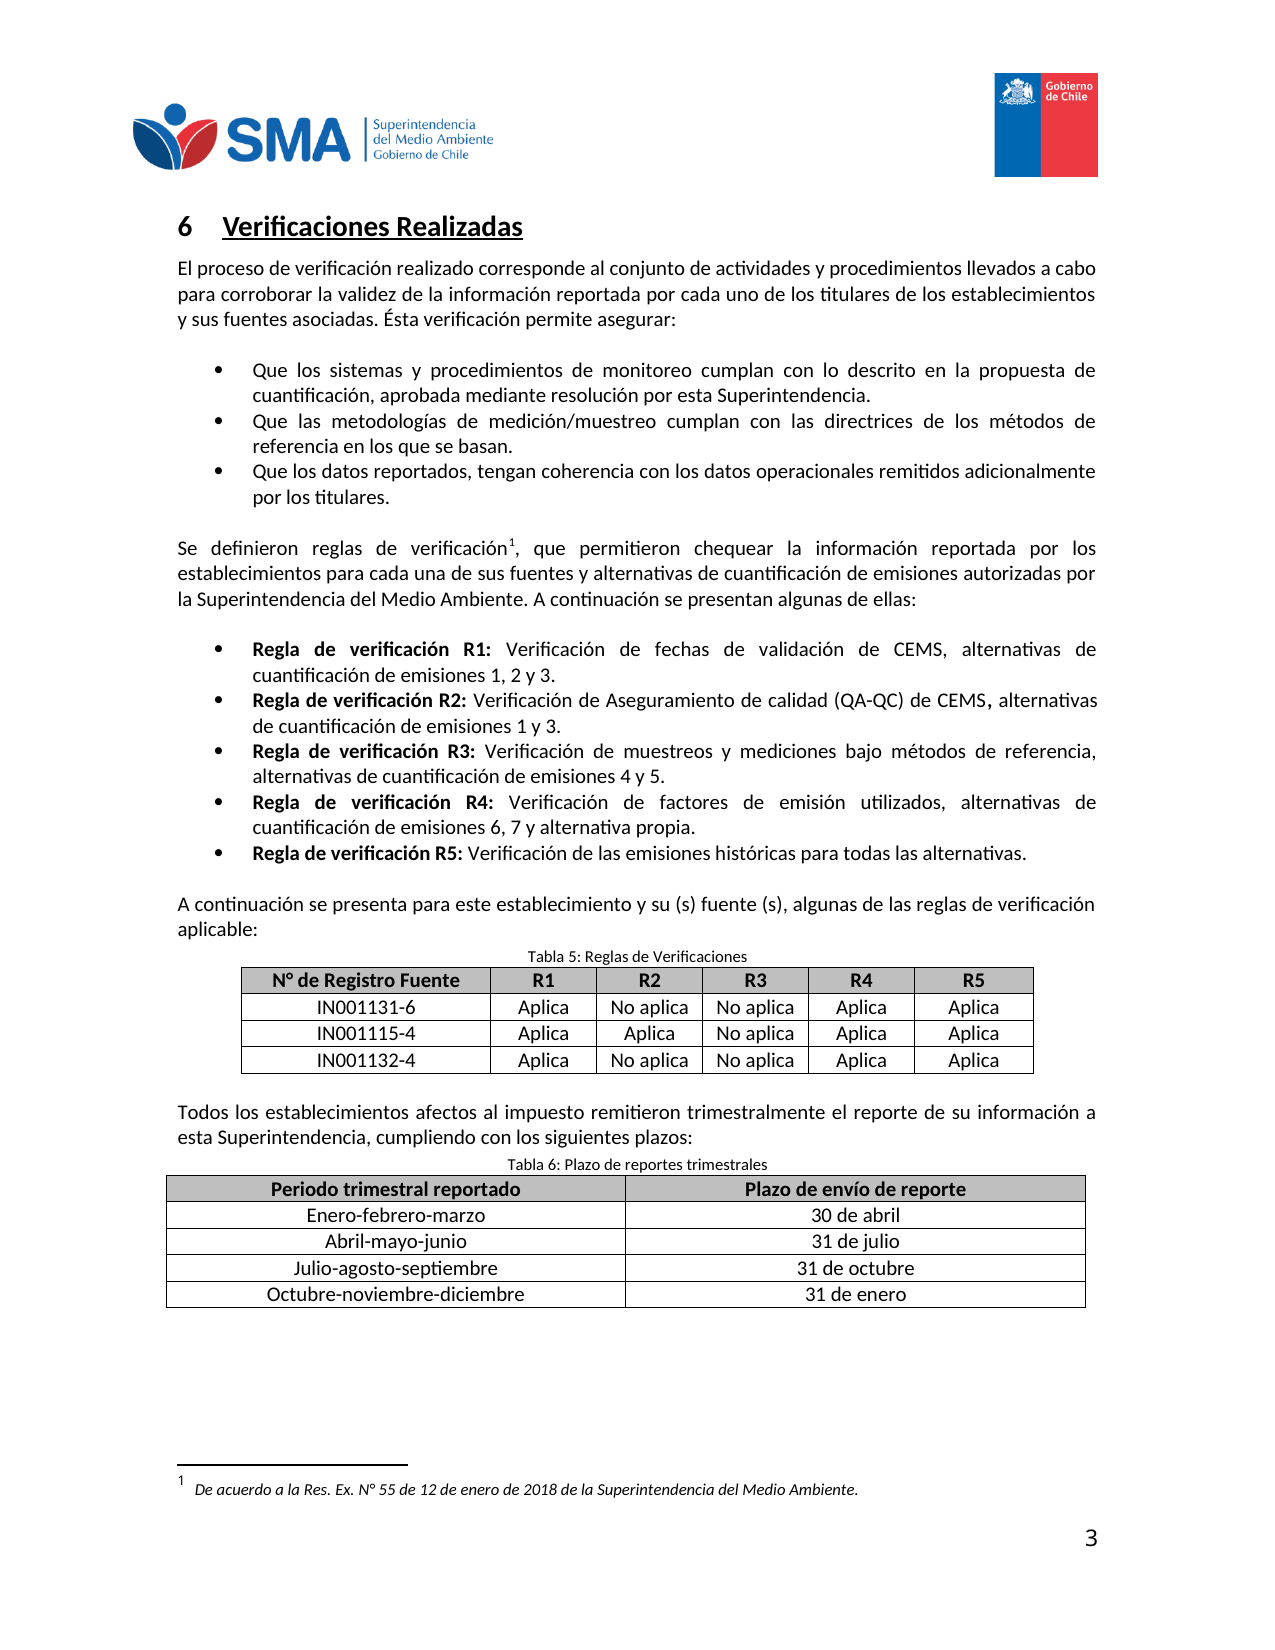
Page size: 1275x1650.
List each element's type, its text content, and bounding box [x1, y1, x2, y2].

table_cell Abril-mayo-junio [167, 1229, 625, 1254]
table_cell Aplica [915, 994, 1033, 1019]
table_header R2 [597, 968, 702, 993]
text Tabla 5: Reglas de Verificaciones [177, 942, 1098, 967]
table_cell Octubre-noviembre-diciembre [167, 1282, 625, 1307]
table_header R4 [809, 968, 914, 993]
table_cell No aplica [597, 1047, 702, 1072]
table_cell Aplica [809, 1021, 914, 1046]
table_cell Aplica [491, 1047, 596, 1072]
text Se definieron reglas de verificación, que permitieron chequear la información reportada por los establecimientos para cada una de sus fuentes y alternativas de cuantificación de emisiones autorizadas por la Superintendencia del Medio Ambiente. A continuación se presentan algunas de ellas: [177, 535, 1098, 611]
table_header R5 [915, 968, 1033, 993]
table_header Plazo de envío de reporte [626, 1176, 1085, 1201]
list Que los sistemas y procedimientos de monitoreo cumplan con lo descrito en la propuesta de cuantificación, aprobada mediante resolución por esta Superintendencia. [215, 357, 1098, 408]
table_header N° de Registro Fuente [242, 968, 490, 993]
text A continuación se presenta para este establecimiento y su (s) fuente (s), algunas de las reglas de verificación aplicable: [177, 891, 1098, 942]
table_cell Aplica [491, 1021, 596, 1046]
table_cell 30 de abril [626, 1202, 1085, 1228]
table_cell No aplica [597, 994, 702, 1019]
list Regla de verificación R3: Verificación de muestreos y mediciones bajo métodos de referencia, alternativas de cuantificación de emisiones 4 y 5. [215, 738, 1098, 789]
table_cell Aplica [809, 994, 914, 1019]
table_cell No aplica [703, 1047, 808, 1072]
table_cell Aplica [809, 1047, 914, 1072]
table_cell IN001115-4 [242, 1021, 490, 1046]
table_cell Aplica [915, 1021, 1033, 1046]
table_cell IN001132-4 [242, 1047, 490, 1072]
table_cell No aplica [703, 1021, 808, 1046]
table_cell Julio-agosto-septiembre [167, 1255, 625, 1281]
table_cell 31 de julio [626, 1229, 1085, 1254]
text El proceso de verificación realizado corresponde al conjunto de actividades y procedimientos llevados a cabo para corroborar la validez de la información reportada por cada uno de los titulares de los establecimientos y sus fuentes asociadas. Ésta verificación permite asegurar: [177, 255, 1098, 332]
picture [994, 73, 1098, 177]
table_cell Aplica [915, 1047, 1033, 1072]
list Regla de verificación R2: Verificación de Aseguramiento de calidad (QA-QC) de CEMS, alternativas de cuantificación de emisiones 1 y 3. [215, 687, 1098, 738]
list Que las metodologías de medición/muestreo cumplan con las directrices de los métodos de referencia en los que se basan. [215, 408, 1098, 459]
subtitle Verificaciones Realizadas [177, 208, 1098, 244]
picture [102, 82, 513, 185]
table_cell IN001131-6 [242, 994, 490, 1019]
table_cell 31 de enero [626, 1282, 1085, 1307]
list Que los datos reportados, tengan coherencia con los datos operacionales remitidos adicionalmente por los titulares. [215, 459, 1098, 509]
table_cell Enero-febrero-marzo [167, 1202, 625, 1228]
table_cell Aplica [491, 994, 596, 1019]
table_header R3 [703, 968, 808, 993]
table_cell Aplica [597, 1021, 702, 1046]
list Regla de verificación R1: Verificación de fechas de validación de CEMS, alternativas de cuantificación de emisiones 1, 2 y 3. [215, 637, 1098, 687]
list Regla de verificación R5: Verificación de las emisiones históricas para todas las alternativas. [215, 840, 1098, 865]
text Tabla 6: Plazo de reportes trimestrales [177, 1150, 1098, 1175]
text Todos los establecimientos afectos al impuesto remitieron trimestralmente el reporte de su información a esta Superintendencia, cumpliendo con los siguientes plazos: [177, 1099, 1098, 1150]
table_cell 31 de octubre [626, 1255, 1085, 1281]
table_header R1 [491, 968, 596, 993]
table_header Periodo trimestral reportado [167, 1176, 625, 1201]
list Regla de verificación R4: Verificación de factores de emisión utilizados, alternativas de cuantificación de emisiones 6, 7 y alternativa propia. [215, 789, 1098, 840]
table_cell No aplica [703, 994, 808, 1019]
